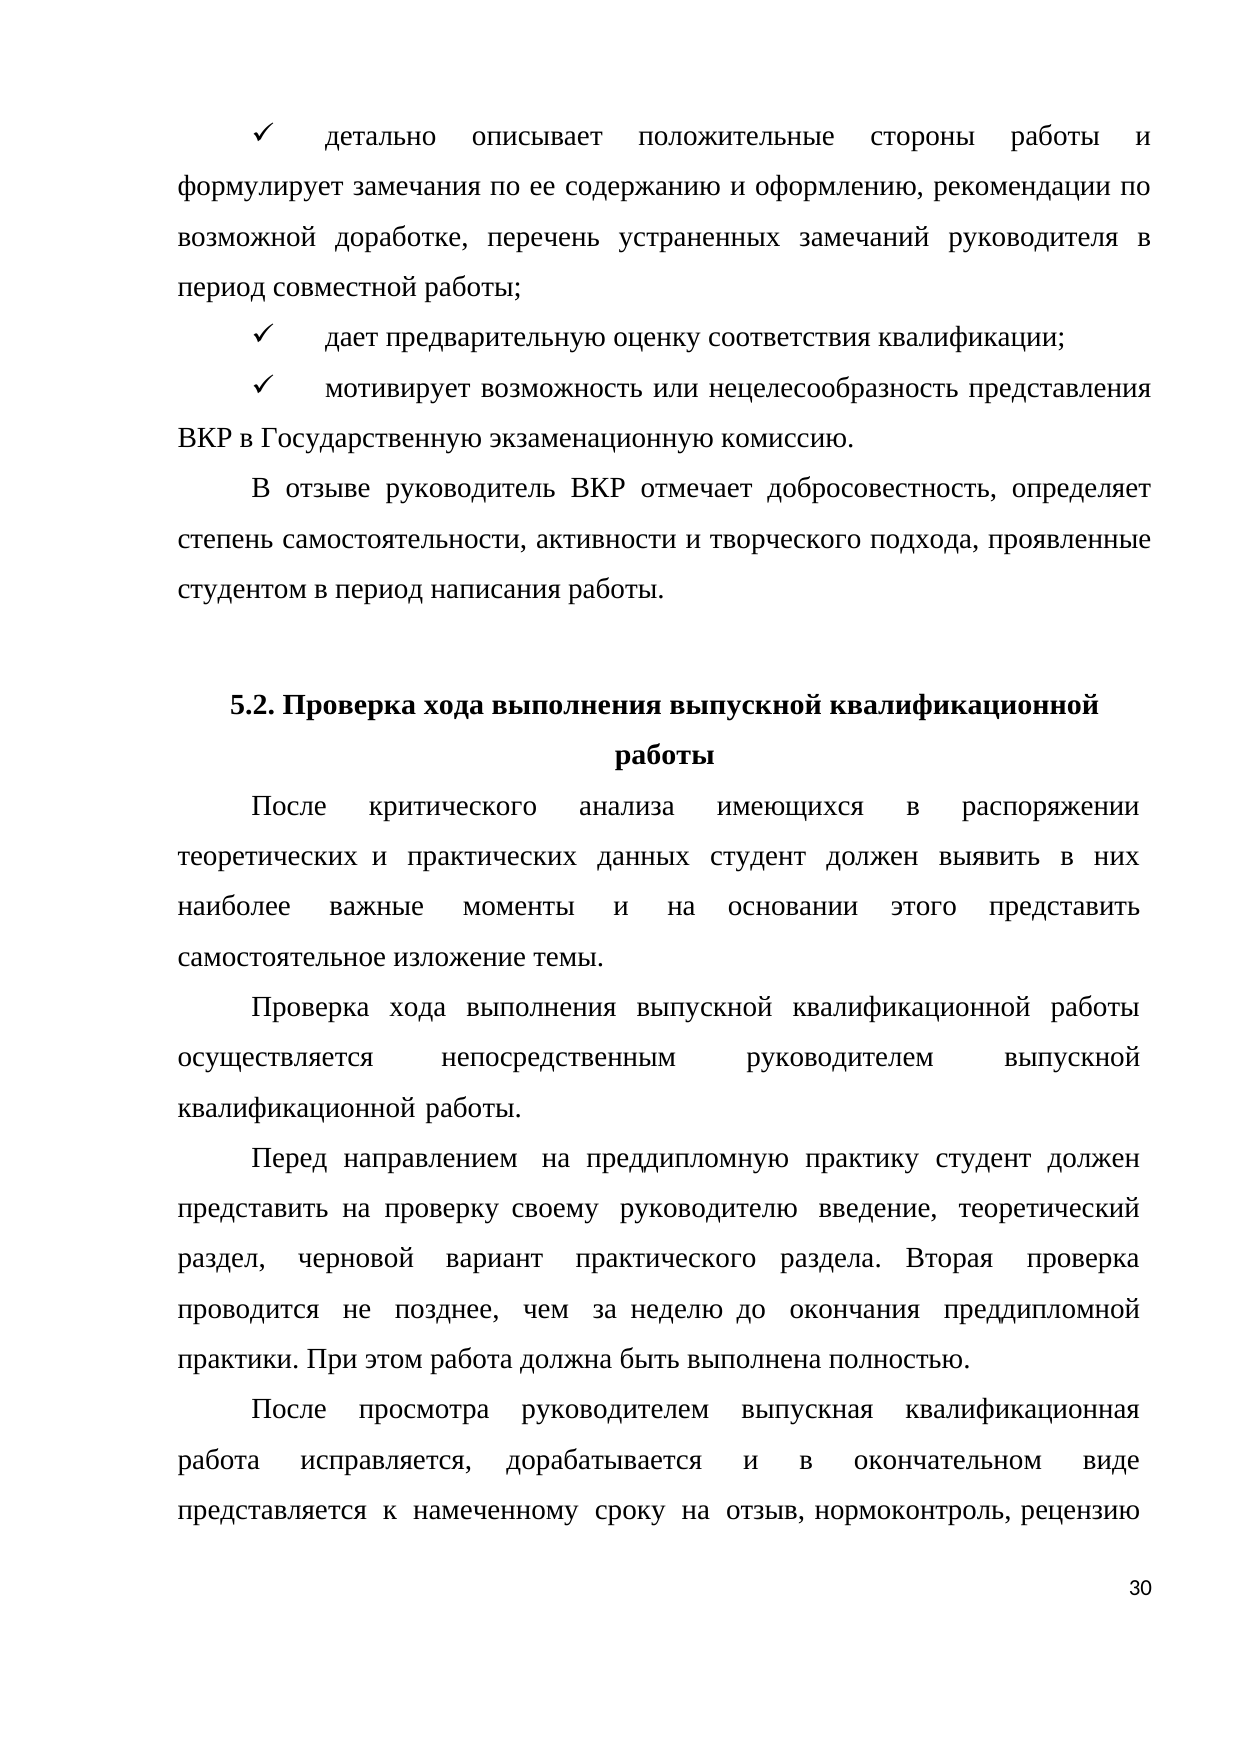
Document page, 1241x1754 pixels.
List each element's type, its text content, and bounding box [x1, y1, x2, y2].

text Перед направлением на преддипломную практику студент должен представить на проверку своему руководителю введение, теоретический раздел, черновой вариант практического раздела. Вторая проверка проводится не позднее, чем за неделю до окончания преддипломной практики. При этом работа должна быть выполнена полностью. [177, 1140, 1140, 1375]
title В отзыве руководитель ВКР отмечает добросовестность, определяет степень самостоятельности, активности и творческого подхода, проявленные студентом в период написания работы. [177, 471, 1152, 605]
title дает предварительную оценку соответствия квалификации; [177, 319, 1152, 353]
text После критического анализа имеющихся в распоряжении теоретических и практических данных студент должен выявить в них наиболее важные моменты и на основании этого представить самостоятельное изложение темы. [177, 788, 1140, 972]
title детально описывает положительные стороны работы и формулирует замечания по ее содержанию и оформлению, рекомендации по возможной доработке, перечень устраненных замечаний руководителя в период совместной работы; [177, 118, 1152, 303]
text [177, 1392, 1140, 1526]
text 5.2. Проверка хода выполнения выпускной квалификационной работы [177, 687, 1152, 771]
text Проверка хода выполнения выпускной квалификационной работы осуществляется непосредственным руководителем выпускной квалификационной работы. [177, 989, 1140, 1123]
title мотивирует возможность или нецелесообразность представления ВКР в Государственную экзаменационную комиссию. [177, 370, 1152, 454]
